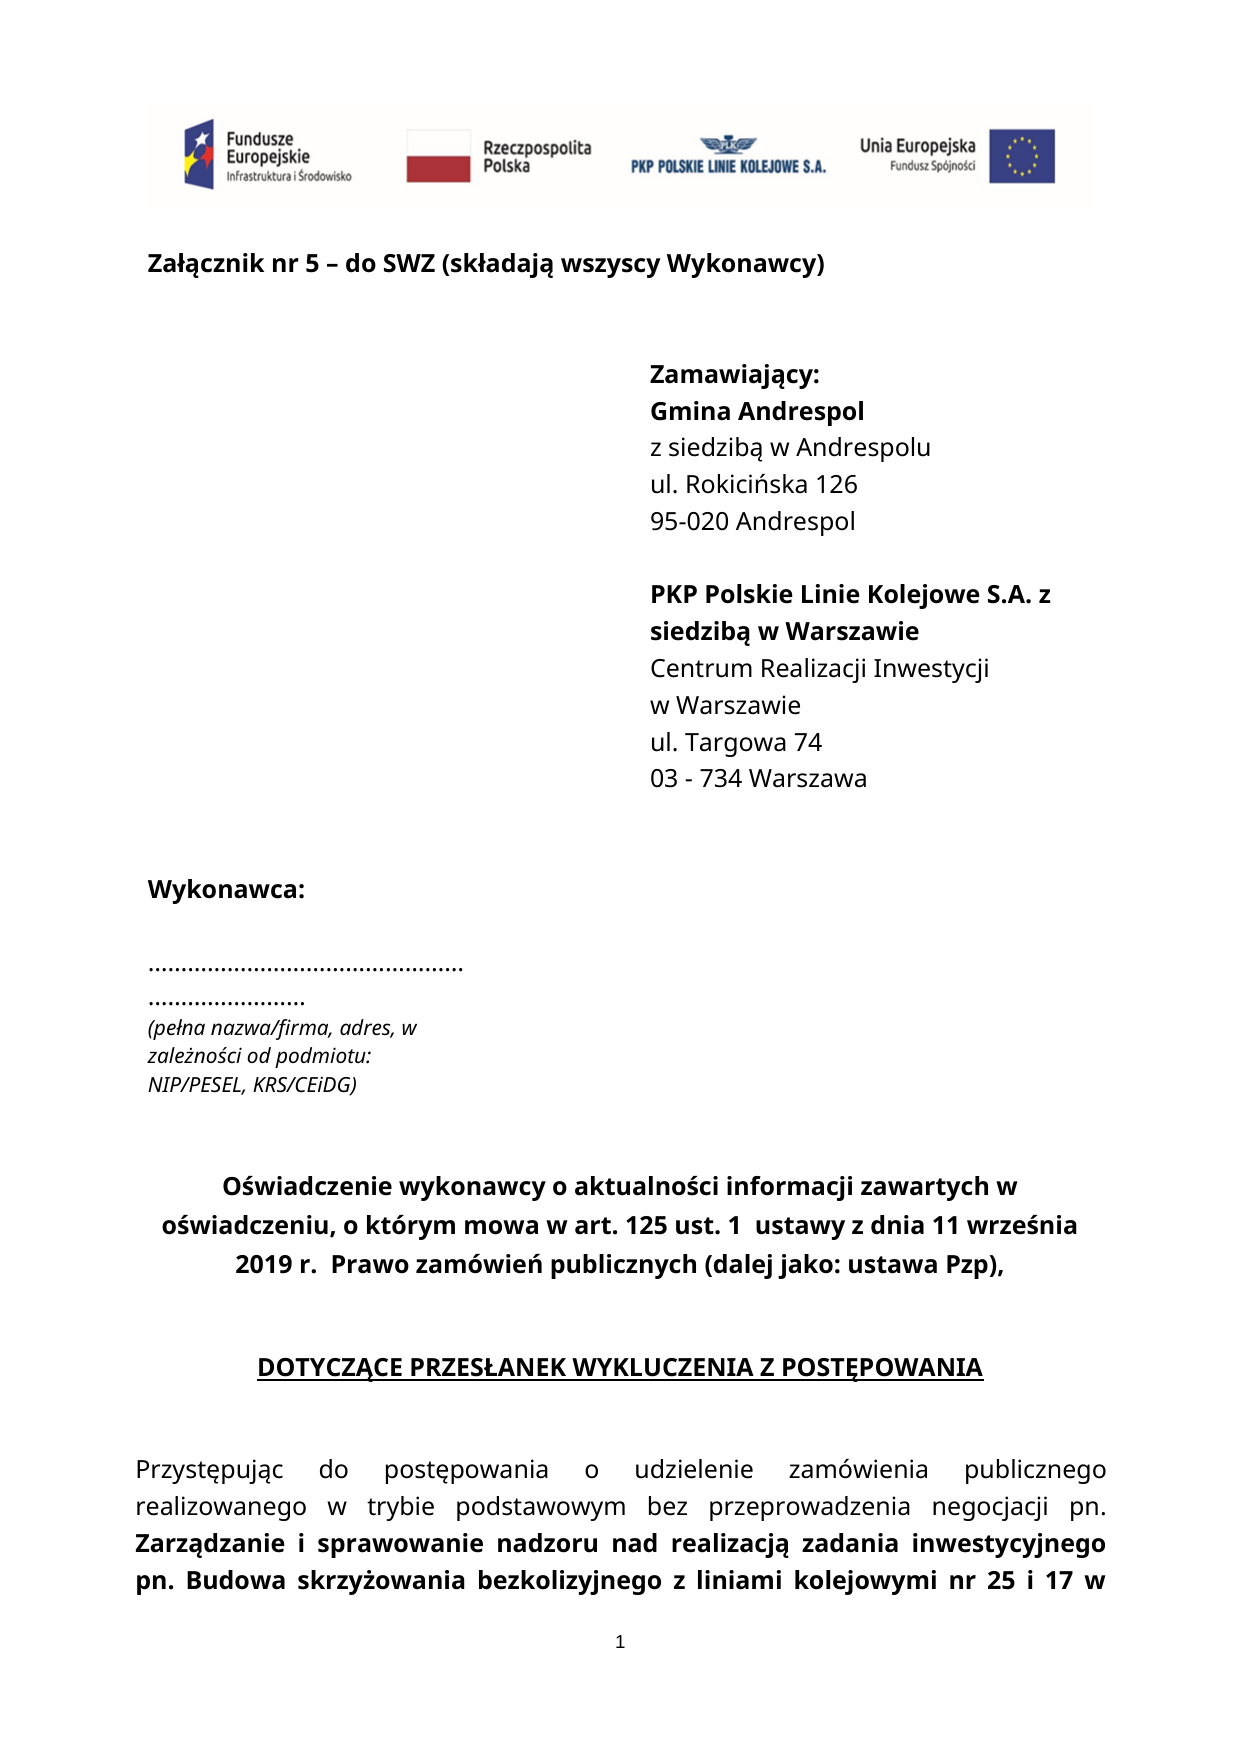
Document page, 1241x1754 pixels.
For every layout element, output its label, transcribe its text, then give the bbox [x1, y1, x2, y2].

text DOTYCZĄCE PRZESŁANEK WYKLUCZENIA Z POSTĘPOWANIA [148, 1350, 1093, 1384]
text 03 - 734 Warszawa [148, 761, 1093, 795]
text 95-020 Andrespol [148, 503, 1093, 538]
text Oświadczenie wykonawcy o aktualności informacji zawartych w oświadczeniu, o którym mowa w art. 125 ust. 1 ustawy z dnia 11 września 2019 r. Prawo zamówień publicznych (dalej jako: ustawa Pzp), [148, 1168, 1093, 1281]
text Załącznik nr 5 – do SWZ (składają wszyscy Wykonawcy) [148, 246, 1093, 280]
text Gmina Andrespol [148, 393, 1093, 427]
text ul. Targowa 74 [148, 724, 1093, 758]
text PKP Polskie Linie Kolejowe S.A. z siedzibą w Warszawie [650, 577, 1093, 648]
text z siedzibą w Andrespolu [148, 430, 1093, 464]
text ……………………………………………………………… [148, 945, 472, 1013]
text Zamawiający: [650, 356, 1093, 391]
text ul. Rokicińska 126 [148, 467, 1093, 501]
text Wykonawca: [148, 871, 1093, 905]
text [135, 1452, 1107, 1596]
text Centrum Realizacji Inwestycji [148, 651, 1093, 685]
picture [147, 103, 1093, 208]
text (pełna nazwa/firma, adres, w zależności od podmiotu: NIP/PESEL, KRS/CEiDG) [148, 1013, 472, 1098]
text w Warszawie [148, 687, 1093, 721]
